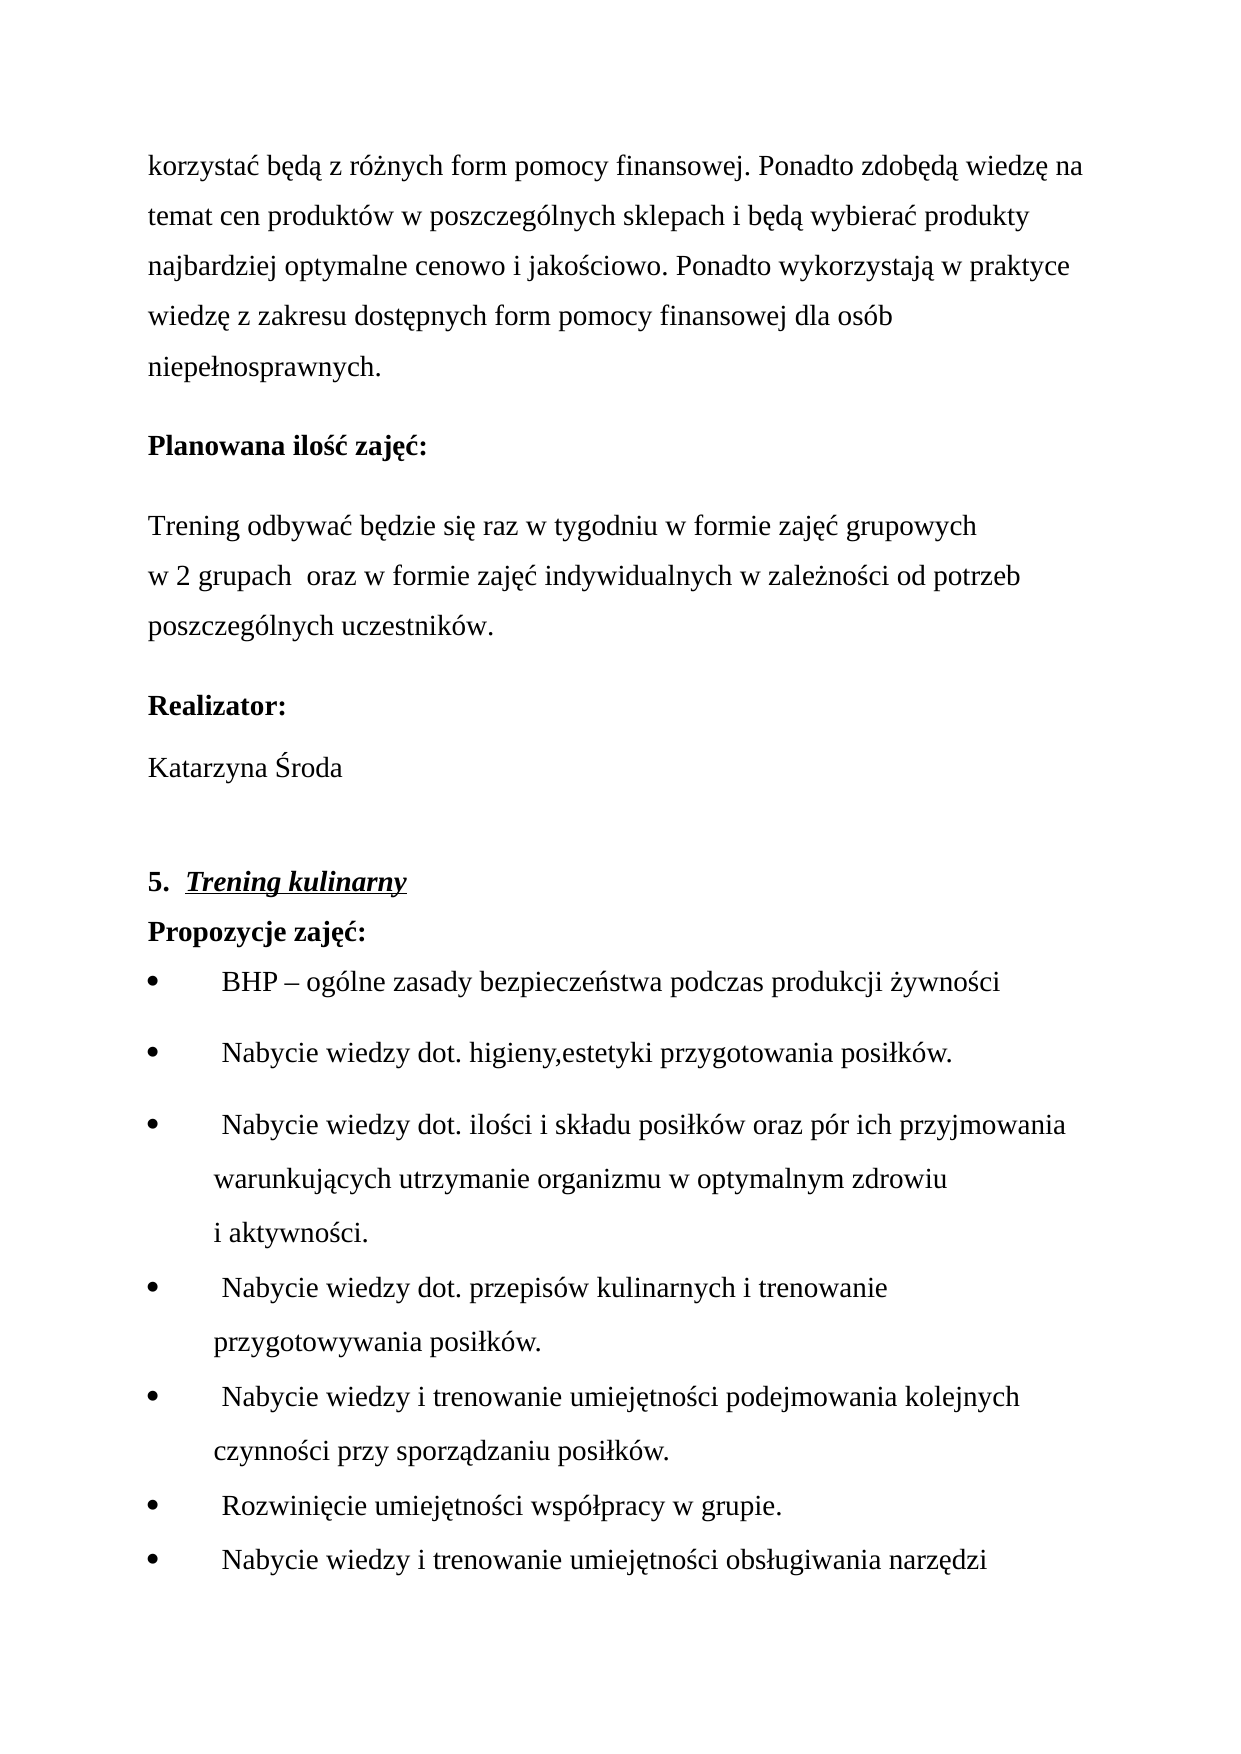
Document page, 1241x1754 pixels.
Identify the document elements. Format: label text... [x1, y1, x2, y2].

list Nabycie wiedzy dot. higieny,estetyki przygotowania posiłków. [148, 1036, 1093, 1069]
text Planowana ilość zajęć: [148, 428, 1093, 462]
text Trening odbywać będzie się raz w tygodniu w formie zajęć grupowych w 2 grupach oraz w formie zajęć indywidualnych w zależności od potrzeb poszczególnych uczestników. [148, 508, 1093, 642]
text Katarzyna Środa [148, 751, 1093, 784]
text Propozycje zajęć: [148, 914, 1093, 947]
list Nabycie wiedzy dot. przepisów kulinarnych i trenowanie [148, 1270, 1093, 1304]
list Nabycie wiedzy i trenowanie umiejętności podejmowania kolejnych [148, 1379, 1093, 1412]
list Nabycie wiedzy i trenowanie umiejętności obsługiwania narzędzi [148, 1542, 1093, 1576]
text czynności przy sporządzaniu posiłków. [148, 1433, 1093, 1467]
list Trening kulinarny [148, 864, 1093, 897]
list Rozwinięcie umiejętności współpracy w grupie. [148, 1488, 1093, 1521]
text Realizator: [148, 688, 1093, 721]
text przygotowywania posiłków. [148, 1324, 1093, 1358]
list BHP – ogólne zasady bezpieczeństwa podczas produkcji żywności [148, 964, 1093, 998]
list Nabycie wiedzy dot. ilości i składu posiłków oraz pór ich przyjmowania [148, 1107, 1093, 1140]
text warunkujących utrzymanie organizmu w optymalnym zdrowiu [148, 1161, 1093, 1195]
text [148, 148, 1093, 382]
text i aktywności. [148, 1216, 1093, 1249]
